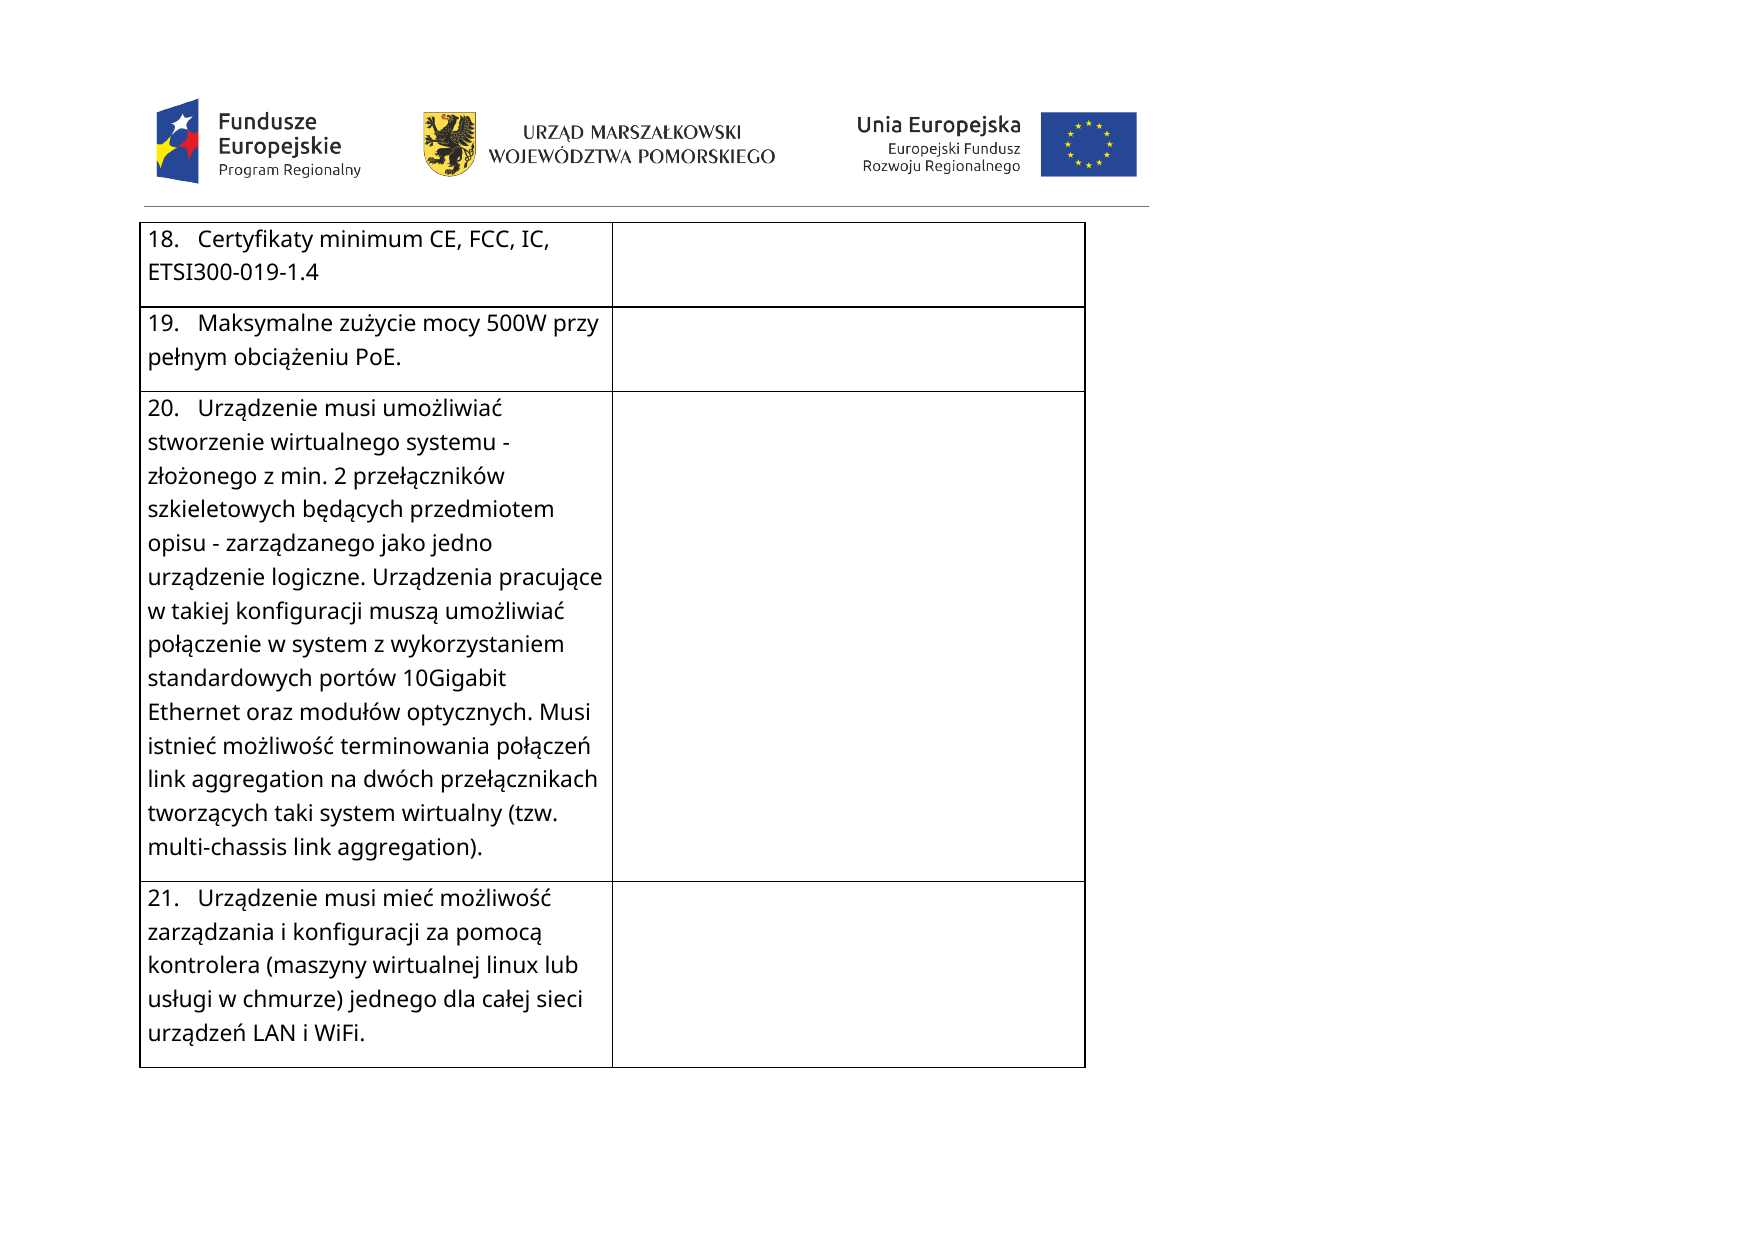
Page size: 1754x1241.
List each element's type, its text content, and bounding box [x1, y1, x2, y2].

table_cell 20. Urządzenie musi umożliwiać stworzenie wirtualnego systemu - złożonego z min. 2 przełączników szkieletowych będących przedmiotem opisu - zarządzanego jako jedno urządzenie logiczne. Urządzenia pracujące w takiej konfiguracji muszą umożliwiać połączenie w system z wykorzystaniem standardowych portów 10Gigabit Ethernet oraz modułów optycznych. Musi istnieć możliwość terminowania połączeń link aggregation na dwóch przełącznikach tworzących taki system wirtualny (tzw. multi-chassis link aggregation). [141, 392, 612, 881]
table_cell 18. Certyfikaty minimum CE, FCC, IC, ETSI300-019-1.4 [141, 223, 612, 306]
picture [143, 98, 1150, 207]
table_cell [613, 223, 1084, 306]
table_cell [613, 392, 1084, 881]
table_cell [613, 882, 1084, 1067]
table_cell 21. Urządzenie musi mieć możliwość zarządzania i konfiguracji za pomocą kontrolera (maszyny wirtualnej linux lub usługi w chmurze) jednego dla całej sieci urządzeń LAN i WiFi. [141, 882, 612, 1067]
table_cell [613, 308, 1084, 391]
table_cell 19. Maksymalne zużycie mocy 500W przy pełnym obciążeniu PoE. [141, 308, 612, 391]
